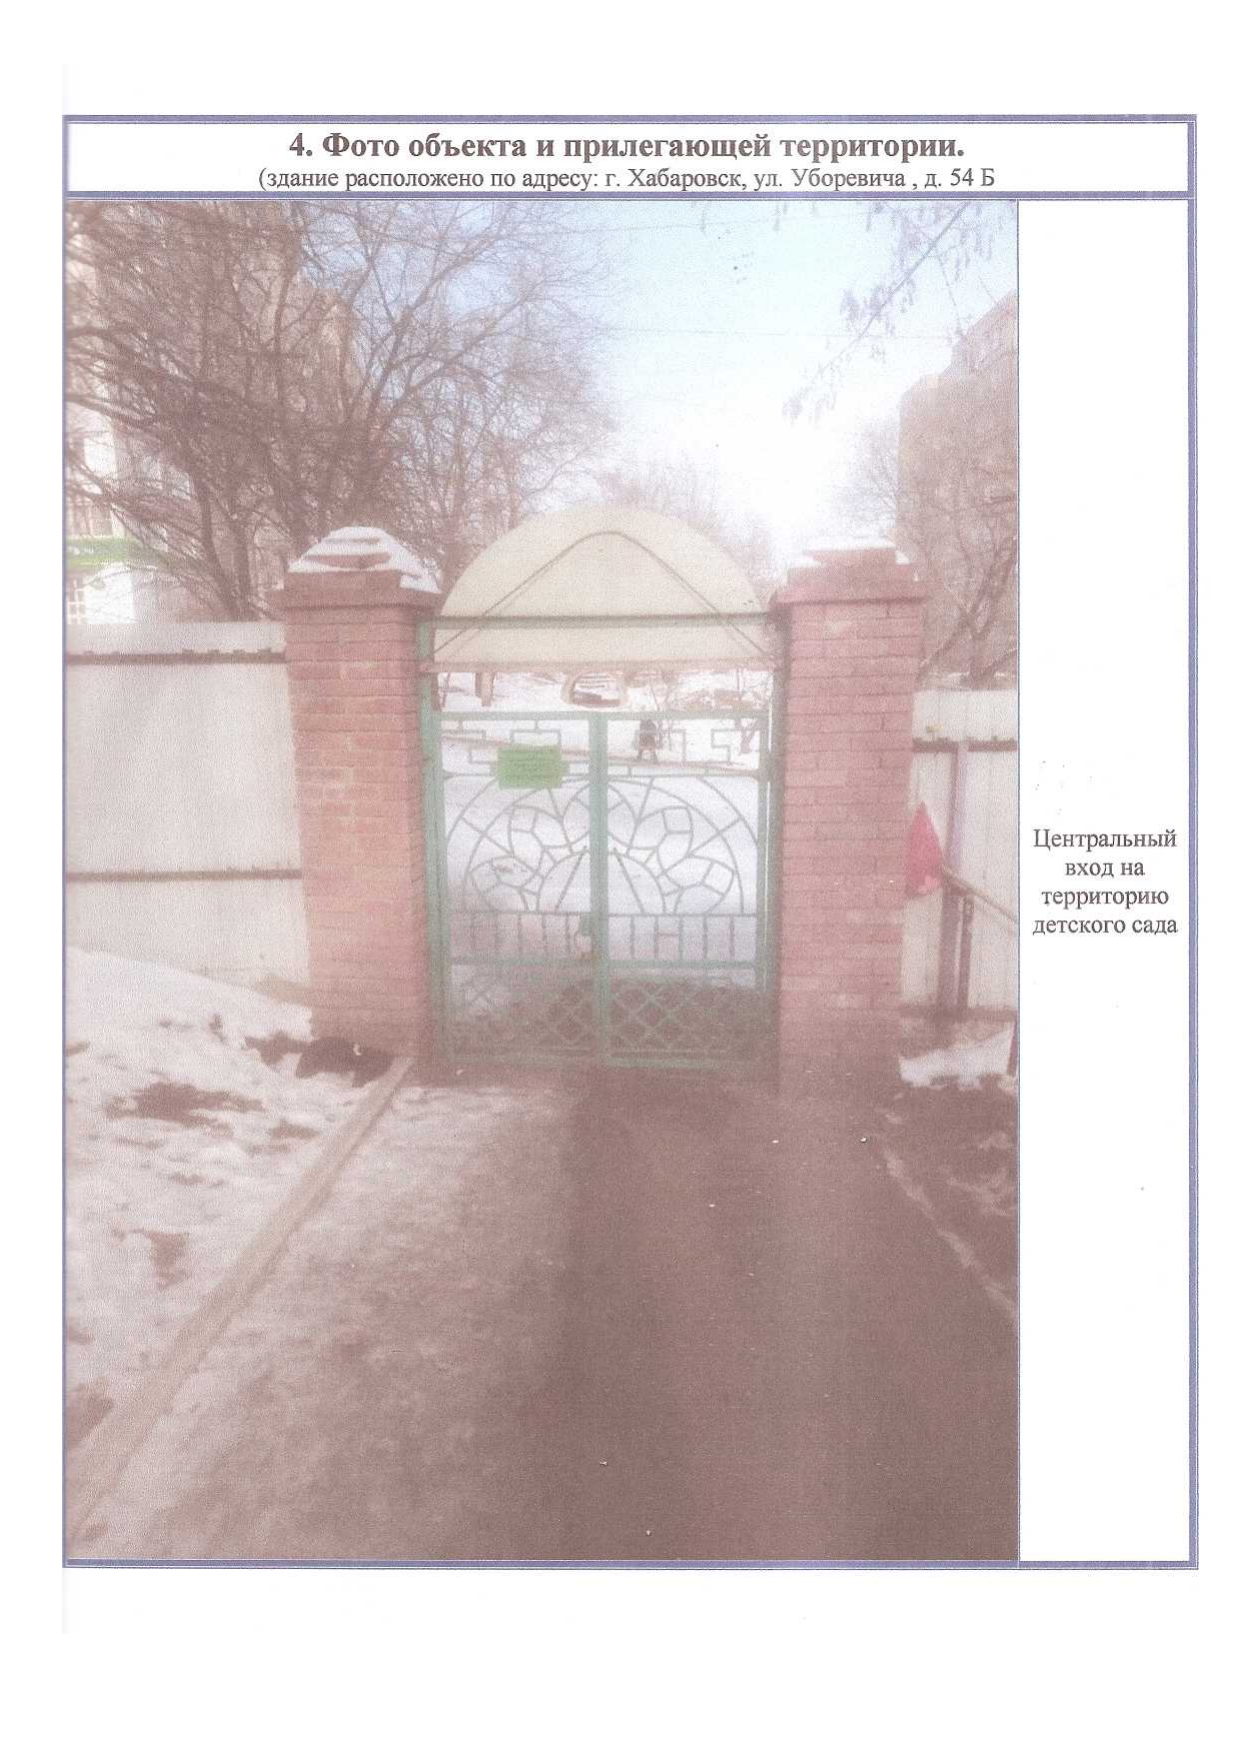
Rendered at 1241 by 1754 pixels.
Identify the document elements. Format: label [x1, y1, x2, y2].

picture [62, 64, 1213, 1634]
